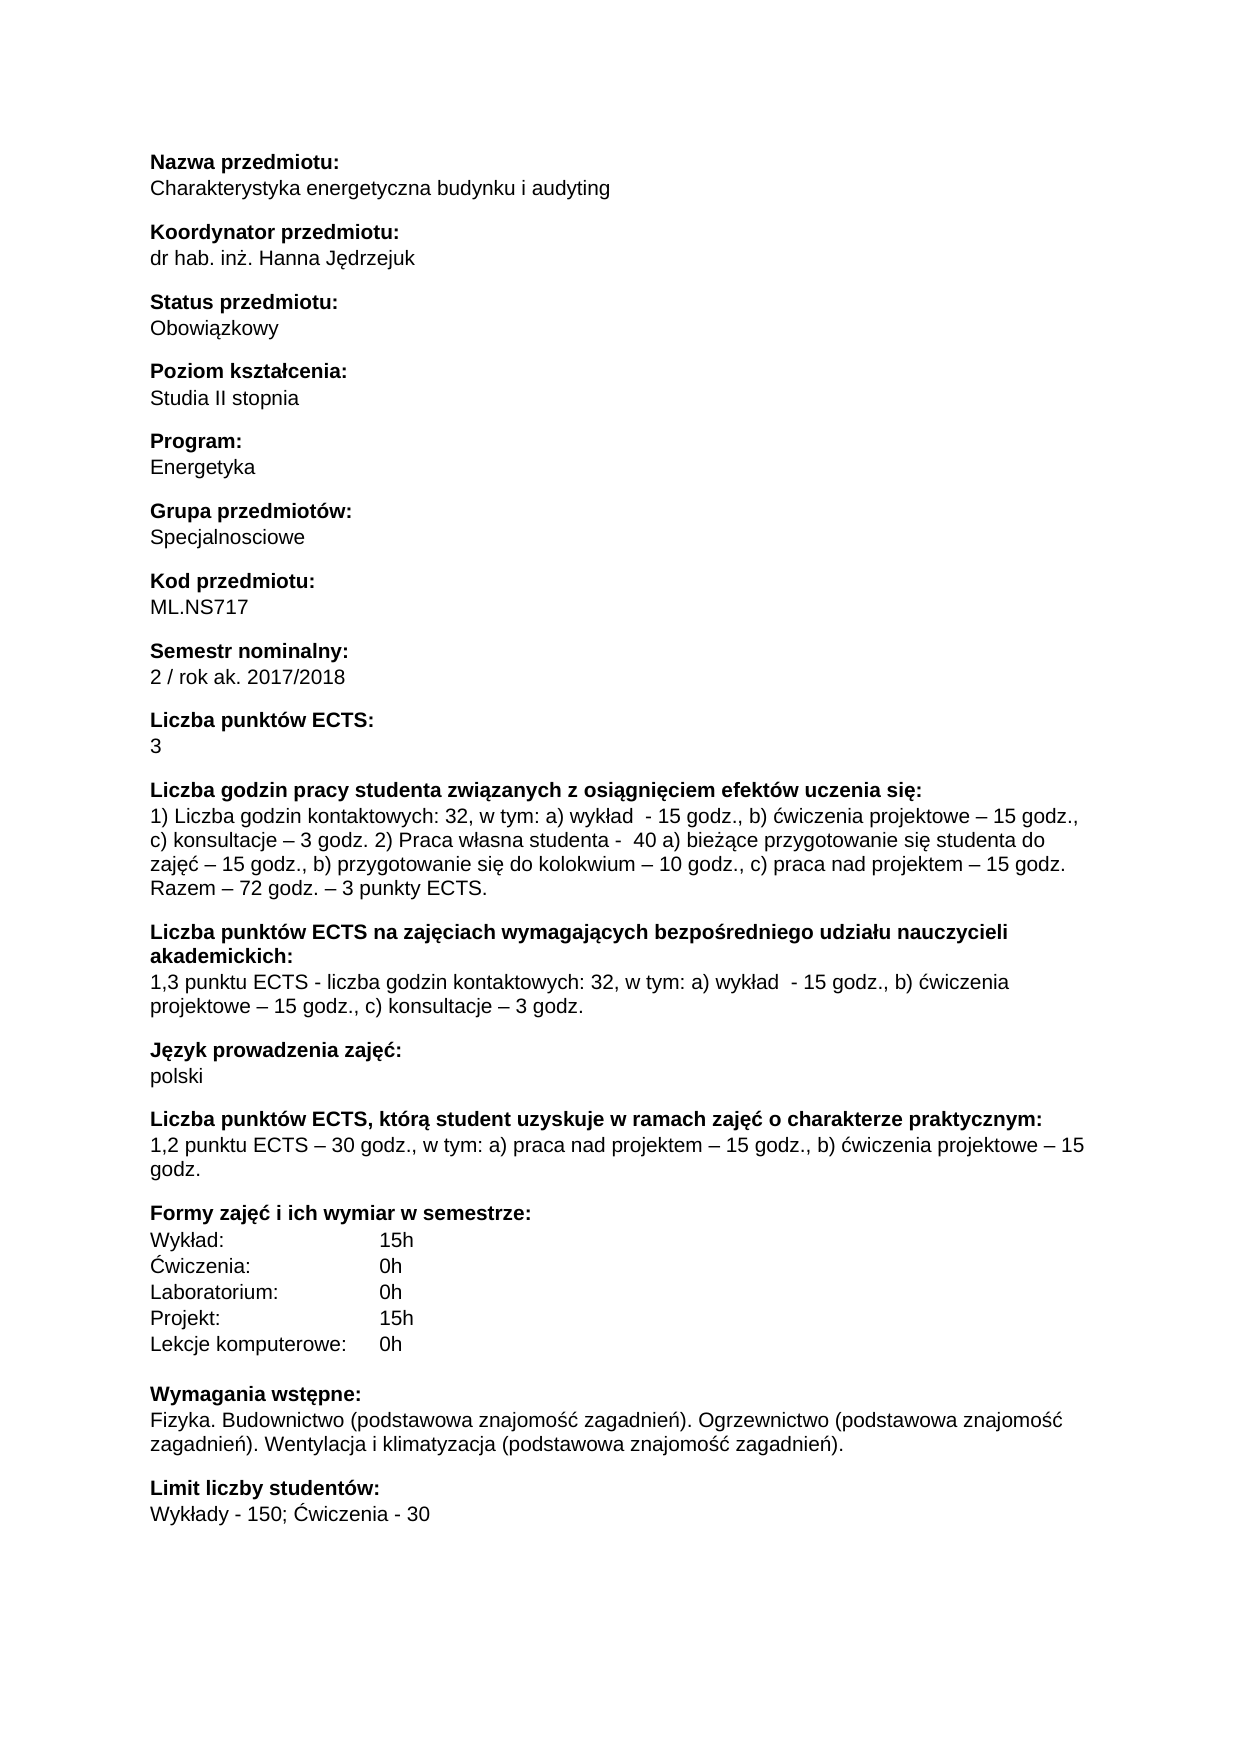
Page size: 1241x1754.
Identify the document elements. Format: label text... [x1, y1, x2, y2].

text Obowiązkowy [150, 316, 1090, 339]
text 1,2 punktu ECTS – 30 godz., w tym: a) praca nad projektem – 15 godz., b) ćwiczenia projektowe – 15 godz. [150, 1133, 1090, 1181]
text Studia II stopnia [150, 385, 1090, 409]
text Grupa przedmiotów: [150, 499, 1090, 523]
table_cell 0h [369, 1252, 597, 1278]
text Program: [150, 429, 1090, 453]
text polski [150, 1063, 1090, 1087]
text Nazwa przedmiotu: [150, 150, 1090, 174]
text Liczba punktów ECTS: [150, 708, 1090, 732]
text Liczba godzin pracy studenta związanych z osiągnięciem efektów uczenia się: [150, 778, 1090, 802]
table_cell Ćwiczenia: [140, 1254, 367, 1278]
text 1,3 punktu ECTS - liczba godzin kontaktowych: 32, w tym: a) wykład - 15 godz., b) ćwiczenia projektowe – 15 godz., c) konsultacje – 3 godz. [150, 970, 1090, 1018]
text Energetyka [150, 455, 1090, 479]
table_cell Lekcje komputerowe: [140, 1332, 367, 1356]
text Charakterystyka energetyczna budynku i audyting [150, 176, 1090, 200]
text Formy zajęć i ich wymiar w semestrze: [150, 1201, 1090, 1225]
table_cell 15h [369, 1304, 597, 1330]
table_cell 0h [369, 1278, 597, 1304]
text Limit liczby studentów: [150, 1476, 1090, 1499]
table_cell 0h [369, 1330, 597, 1356]
text Koordynator przedmiotu: [150, 220, 1090, 244]
text Poziom kształcenia: [150, 359, 1090, 383]
table_header Wykład: [140, 1228, 367, 1252]
text 3 [150, 734, 1090, 758]
text 2 / rok ak. 2017/2018 [150, 664, 1090, 688]
text Wymagania wstępne: [150, 1382, 1090, 1406]
text Specjalnosciowe [150, 525, 1090, 549]
text 1) Liczba godzin kontaktowych: 32, w tym: a) wykład - 15 godz., b) ćwiczenia projektowe – 15 godz., c) konsultacje – 3 godz. 2) Praca własna studenta - 40 a) bieżące przygotowanie się studenta do zajęć – 15 godz., b) przygotowanie się do kolokwium – 10 godz., c) praca nad projektem – 15 godz. Razem – 72 godz. – 3 punkty ECTS. [150, 804, 1090, 900]
table_header 15h [369, 1228, 597, 1252]
text dr hab. inż. Hanna Jędrzejuk [150, 246, 1090, 270]
text Fizyka. Budownictwo (podstawowa znajomość zagadnień). Ogrzewnictwo (podstawowa znajomość zagadnień). Wentylacja i klimatyzacja (podstawowa znajomość zagadnień). [150, 1408, 1090, 1456]
table_cell Laboratorium: [140, 1280, 367, 1304]
text Status przedmiotu: [150, 289, 1090, 313]
table_cell Projekt: [140, 1306, 367, 1330]
text ML.NS717 [150, 595, 1090, 619]
text Semestr nominalny: [150, 638, 1090, 662]
text Kod przedmiotu: [150, 569, 1090, 593]
text Wykłady - 150; Ćwiczenia - 30 [150, 1502, 1090, 1526]
text Liczba punktów ECTS, którą student uzyskuje w ramach zajęć o charakterze praktycznym: [150, 1107, 1090, 1131]
text Liczba punktów ECTS na zajęciach wymagających bezpośredniego udziału nauczycieli akademickich: [150, 920, 1090, 968]
text Język prowadzenia zajęć: [150, 1037, 1090, 1061]
